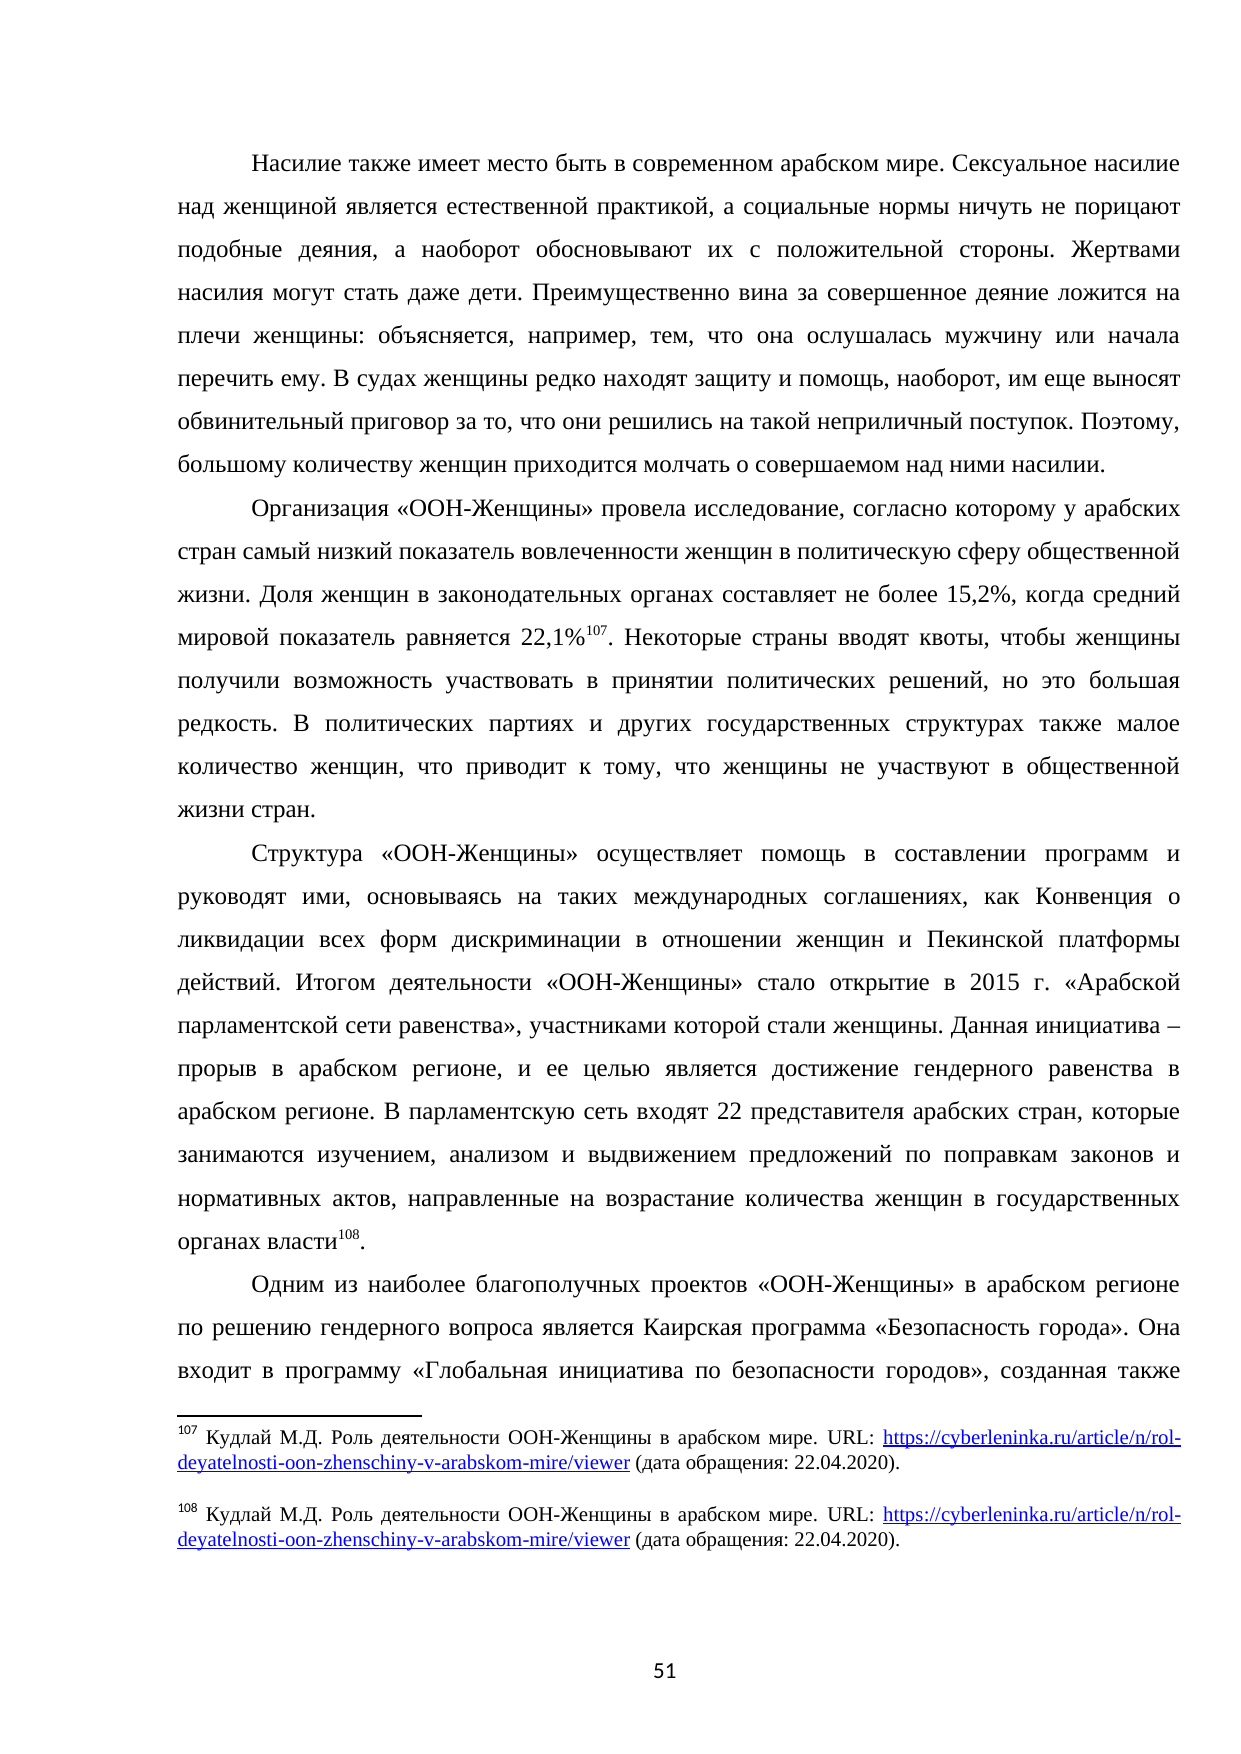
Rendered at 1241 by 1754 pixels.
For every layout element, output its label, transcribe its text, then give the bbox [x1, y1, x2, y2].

text Насилие также имеет место быть в современном арабском мире. Сексуальное насилие над женщиной является естественной практикой, а социальные нормы ничуть не порицают подобные деяния, а наоборот обосновывают их с положительной стороны. Жертвами насилия могут стать даже дети. Преимущественно вина за совершенное деяние ложится на плечи женщины: объясняется, например, тем, что она ослушалась мужчину или начала перечить ему. В судах женщины редко находят защиту и помощь, наоборот, им еще выносят обвинительный приговор за то, что они решились на такой неприличный поступок. Поэтому, большому количеству женщин приходится молчать о совершаемом над ними насилии. [177, 148, 1181, 478]
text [177, 1269, 1181, 1384]
text Организация «ООН-Женщины» провела исследование, согласно которому у арабских стран самый низкий показатель вовлеченности женщин в политическую сферу общественной жизни. Доля женщин в законодательных органах составляет не более 15,2%, когда средний мировой показатель равняется 22,1%. Некоторые страны вводят квоты, чтобы женщины получили возможность участвовать в принятии политических решений, но это большая редкость. В политических партиях и других государственных структурах также малое количество женщин, что приводит к тому, что женщины не участвуют в общественной жизни стран. [177, 493, 1181, 823]
text Структура «ООН-Женщины» осуществляет помощь в составлении программ и руководят ими, основываясь на таких международных соглашениях, как Конвенция о ликвидации всех форм дискриминации в отношении женщин и Пекинской платформы действий. Итогом деятельности «ООН-Женщины» стало открытие в 2015 г. «Арабской парламентской сети равенства», участниками которой стали женщины. Данная инициатива – прорыв в арабском регионе, и ее целью является достижение гендерного равенства в арабском регионе. В парламентскую сеть входят 22 представителя арабских стран, которые занимаются изучением, анализом и выдвижением предложений по поправкам законов и нормативных актов, направленные на возрастание количества женщин в государственных органах власти. [177, 838, 1181, 1254]
